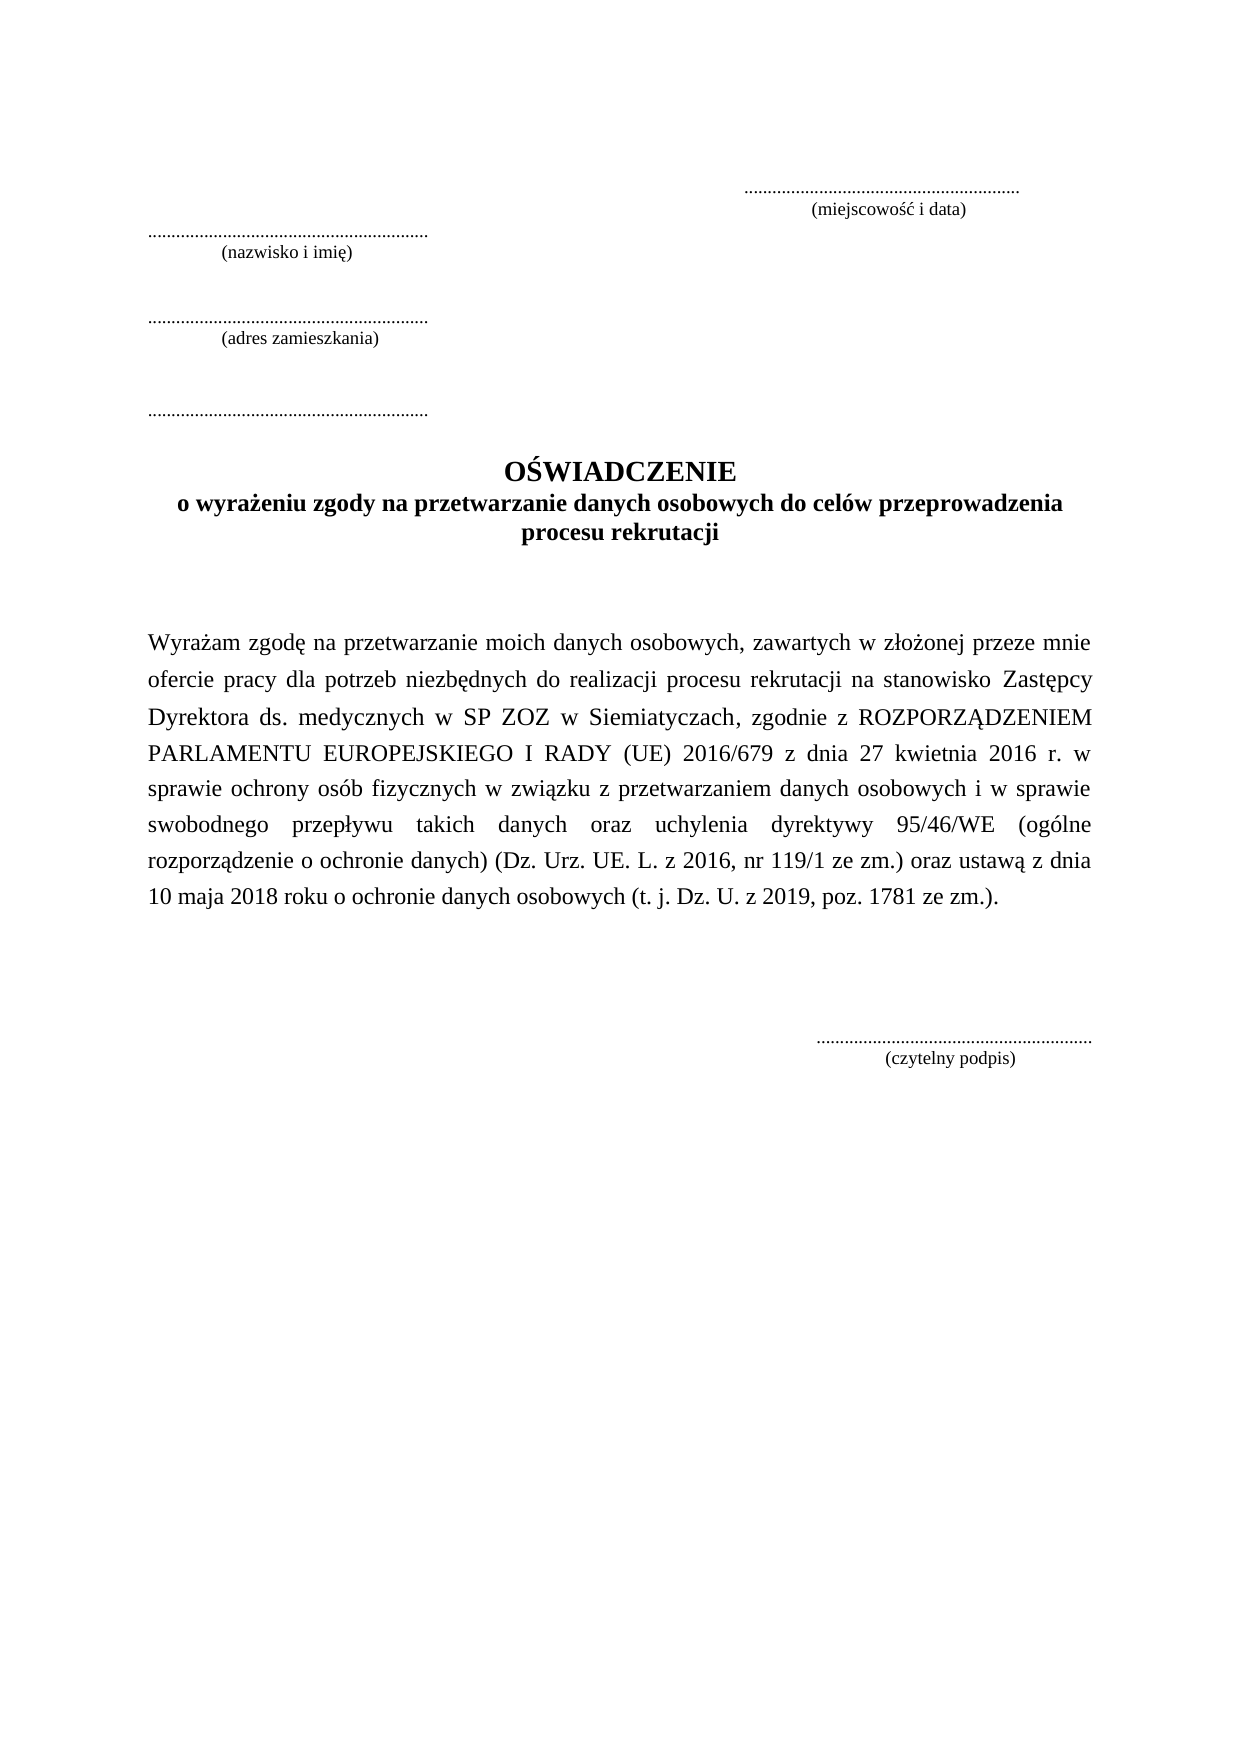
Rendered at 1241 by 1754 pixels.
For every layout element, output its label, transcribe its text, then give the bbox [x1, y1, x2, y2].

text (czytelny podpis) [811, 1047, 1093, 1069]
text Wyrażam zgodę na przetwarzanie moich danych osobowych, zawartych w złożonej przeze mnie ofercie pracy dla potrzeb niezbędnych do realizacji procesu rekrutacji na stanowisko Zastępcy Dyrektora ds. medycznych w SP ZOZ w Siemiatyczach, zgodnie z ROZPORZĄDZENIEM PARLAMENTU EUROPEJSKIEGO I RADY (UE) 2016/679 z dnia 27 kwietnia 2016 r. w sprawie ochrony osób fizycznych w związku z przetwarzaniem danych osobowych i w sprawie swobodnego przepływu takich danych oraz uchylenia dyrektywy 95/46/WE (ogólne rozporządzenie o ochronie danych) (Dz. Urz. UE. L. z 2016, nr 119/1 ze zm.) oraz ustawą z dnia 10 maja 2018 roku o ochronie danych osobowych (t. j. Dz. U. z 2019, poz. 1781 ze zm.). [148, 628, 1093, 909]
text OŚWIADCZENIE [148, 454, 1093, 488]
text ........................................................... [148, 1026, 1093, 1047]
text ............................................................ [148, 219, 1093, 241]
text ............................................................ [148, 399, 1093, 421]
text (adres zamieszkania) [148, 327, 1093, 349]
text (nazwisko i imię) [221, 241, 1093, 263]
text (miejscowość i data) [738, 198, 1093, 219]
text ............................................................ [148, 306, 1093, 327]
text ........................................................... [738, 176, 1093, 198]
text o wyrażeniu zgody na przetwarzanie danych osobowych do celów przeprowadzenia procesu rekrutacji [148, 488, 1093, 545]
